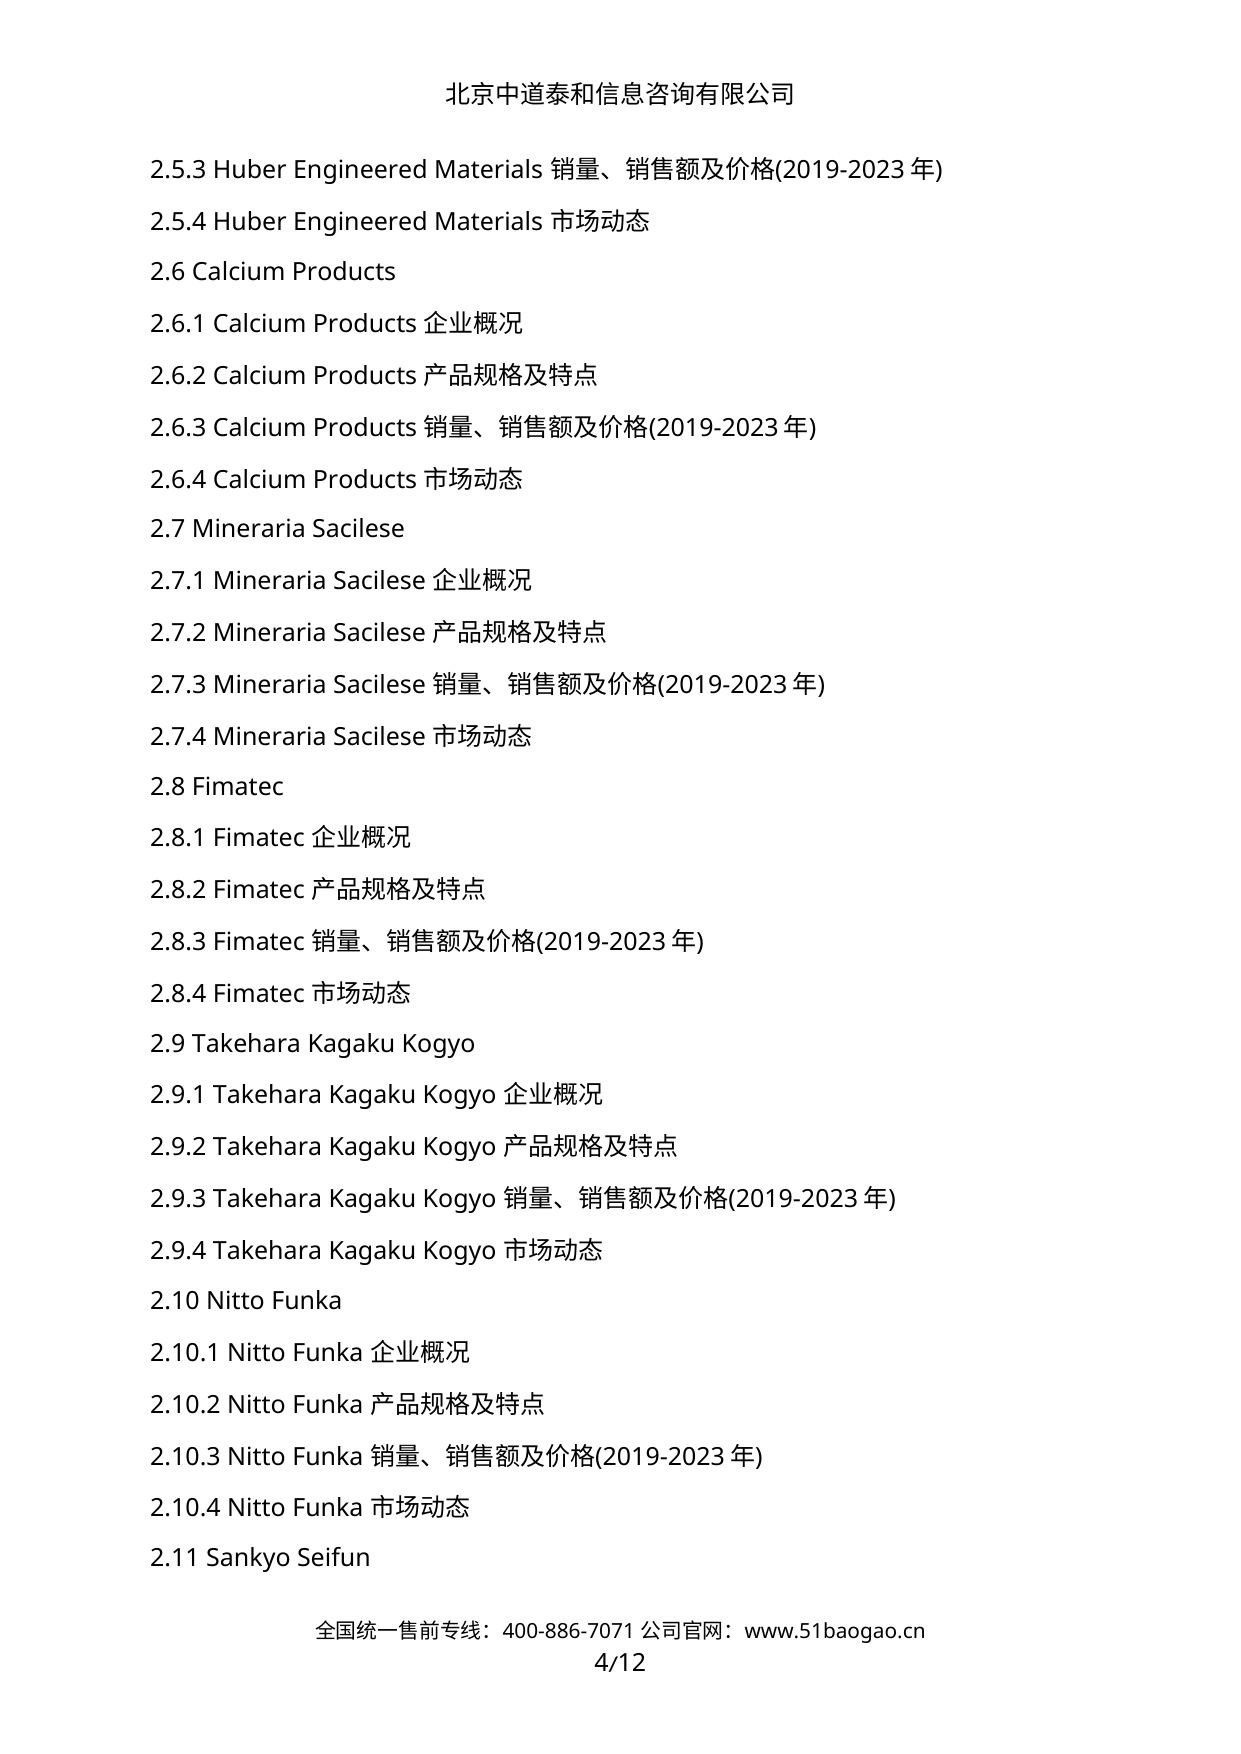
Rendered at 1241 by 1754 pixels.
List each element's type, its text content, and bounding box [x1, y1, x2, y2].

text 2.10.4 Nitto Funka 市场动态 [150, 1488, 1090, 1524]
text 2.8 Fimatec [150, 768, 1090, 802]
text 2.6.1 Calcium Products 企业概况 [150, 303, 1090, 340]
text 2.9.2 Takehara Kagaku Kogyo 产品规格及特点 [150, 1127, 1090, 1163]
text 2.8.3 Fimatec 销量、销售额及价格(2019-2023年) [150, 922, 1090, 958]
text 2.6.4 Calcium Products 市场动态 [150, 459, 1090, 495]
text 2.6 Calcium Products [150, 254, 1090, 288]
text 2.8.4 Fimatec 市场动态 [150, 973, 1090, 1010]
text 2.10.3 Nitto Funka 销量、销售额及价格(2019-2023年) [150, 1436, 1090, 1472]
text 2.9.4 Takehara Kagaku Kogyo 市场动态 [150, 1231, 1090, 1267]
text 2.11 Sankyo Seifun [150, 1540, 1090, 1574]
text 2.5.4 Huber Engineered Materials 市场动态 [150, 202, 1090, 238]
text 2.7 Mineraria Sacilese [150, 511, 1090, 545]
text 2.9.3 Takehara Kagaku Kogyo 销量、销售额及价格(2019-2023年) [150, 1179, 1090, 1215]
text 2.10 Nitto Funka [150, 1282, 1090, 1317]
text 2.9 Takehara Kagaku Kogyo [150, 1025, 1090, 1059]
text 2.8.2 Fimatec 产品规格及特点 [150, 870, 1090, 906]
text 2.6.3 Calcium Products 销量、销售额及价格(2019-2023年) [150, 407, 1090, 443]
text 2.7.2 Mineraria Sacilese 产品规格及特点 [150, 612, 1090, 649]
text 2.7.3 Mineraria Sacilese 销量、销售额及价格(2019-2023年) [150, 664, 1090, 701]
text 2.9.1 Takehara Kagaku Kogyo 企业概况 [150, 1075, 1090, 1111]
text 2.10.1 Nitto Funka 企业概况 [150, 1332, 1090, 1368]
text 2.10.2 Nitto Funka 产品规格及特点 [150, 1384, 1090, 1420]
text 2.6.2 Calcium Products 产品规格及特点 [150, 355, 1090, 392]
text 2.5.3 Huber Engineered Materials 销量、销售额及价格(2019-2023年) [150, 150, 1090, 186]
text 2.7.1 Mineraria Sacilese 企业概况 [150, 561, 1090, 597]
text 2.7.4 Mineraria Sacilese 市场动态 [150, 716, 1090, 752]
text 2.8.1 Fimatec 企业概况 [150, 818, 1090, 854]
